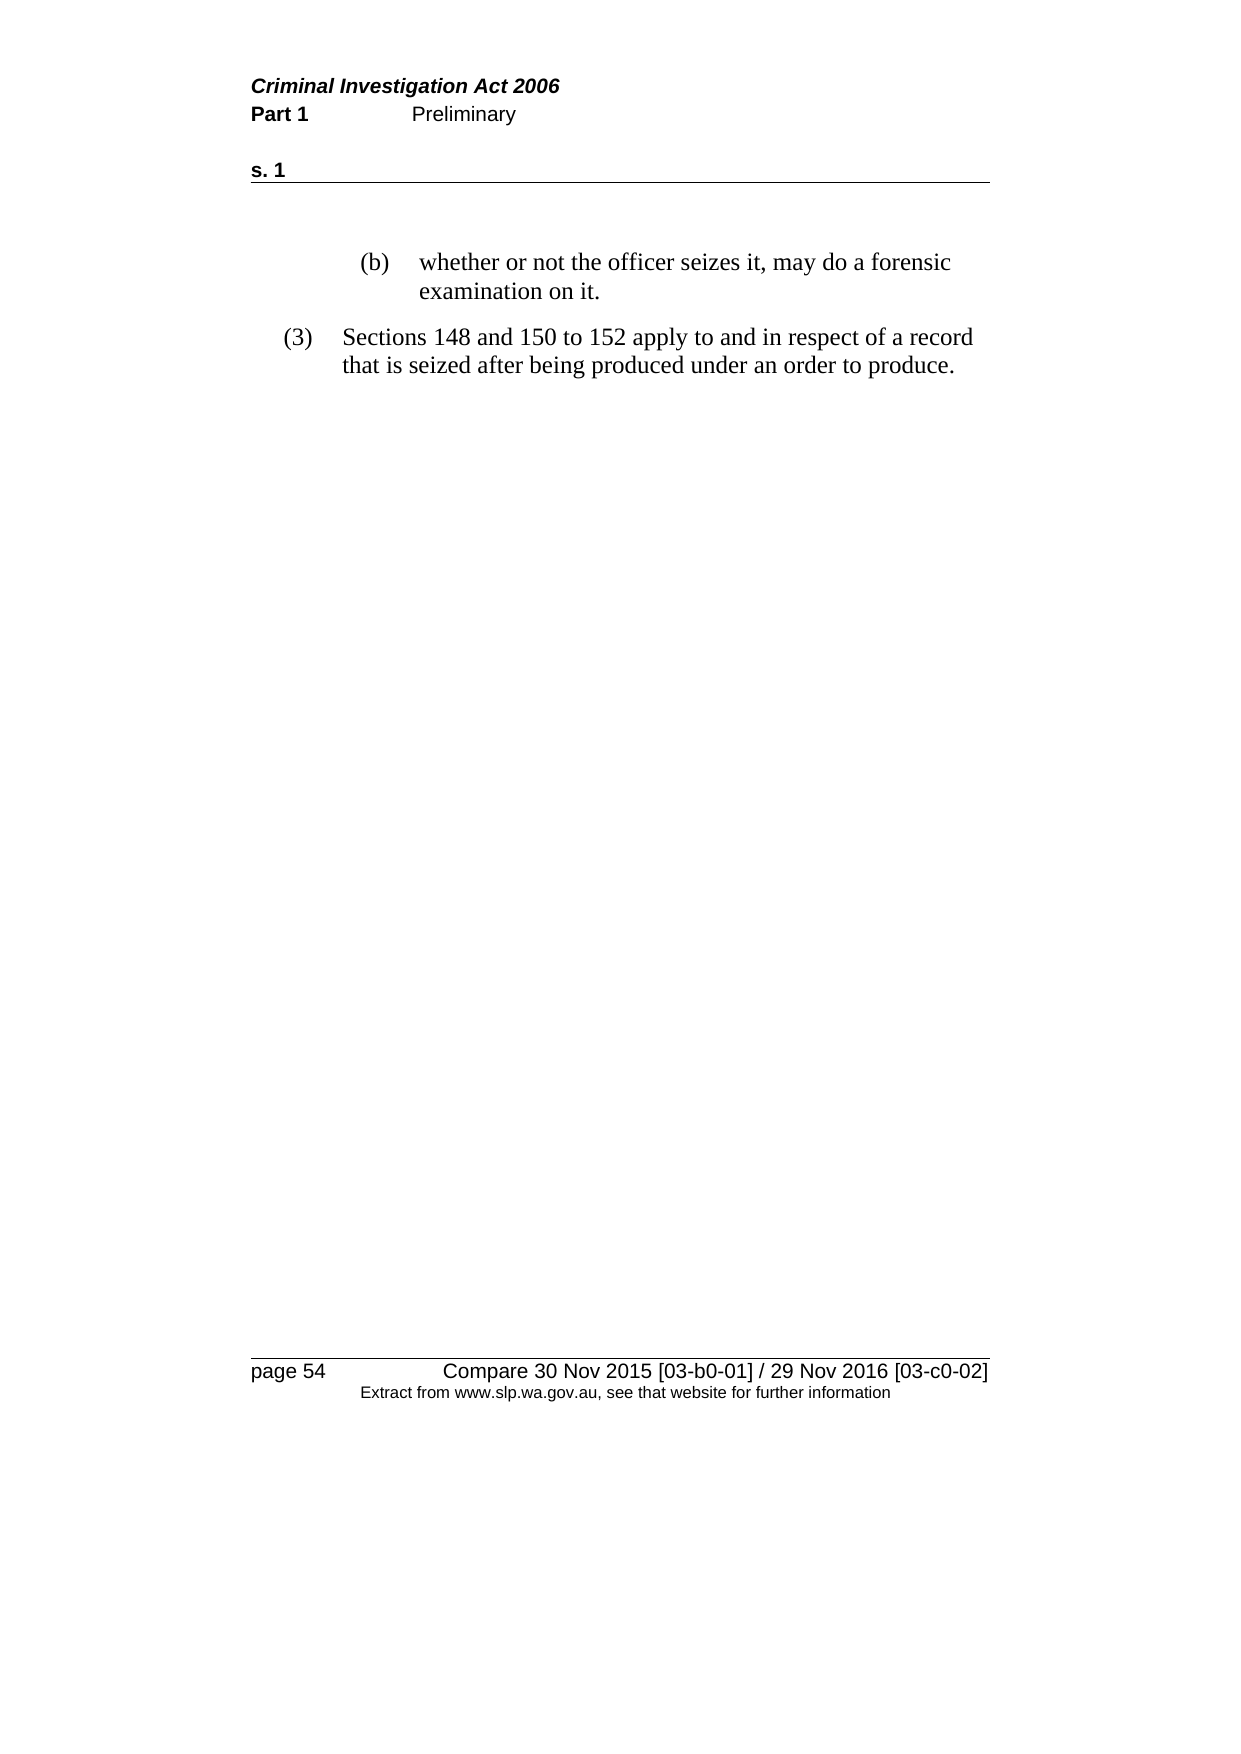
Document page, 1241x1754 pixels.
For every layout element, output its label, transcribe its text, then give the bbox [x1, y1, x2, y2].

text (b) whether or not the officer seizes it, may do a forensic examination on it. [251, 247, 990, 305]
text (3) Sections 148 and 150 to 152 apply to and in respect of a record that is seized after being produced under an order to produce. [251, 322, 990, 379]
